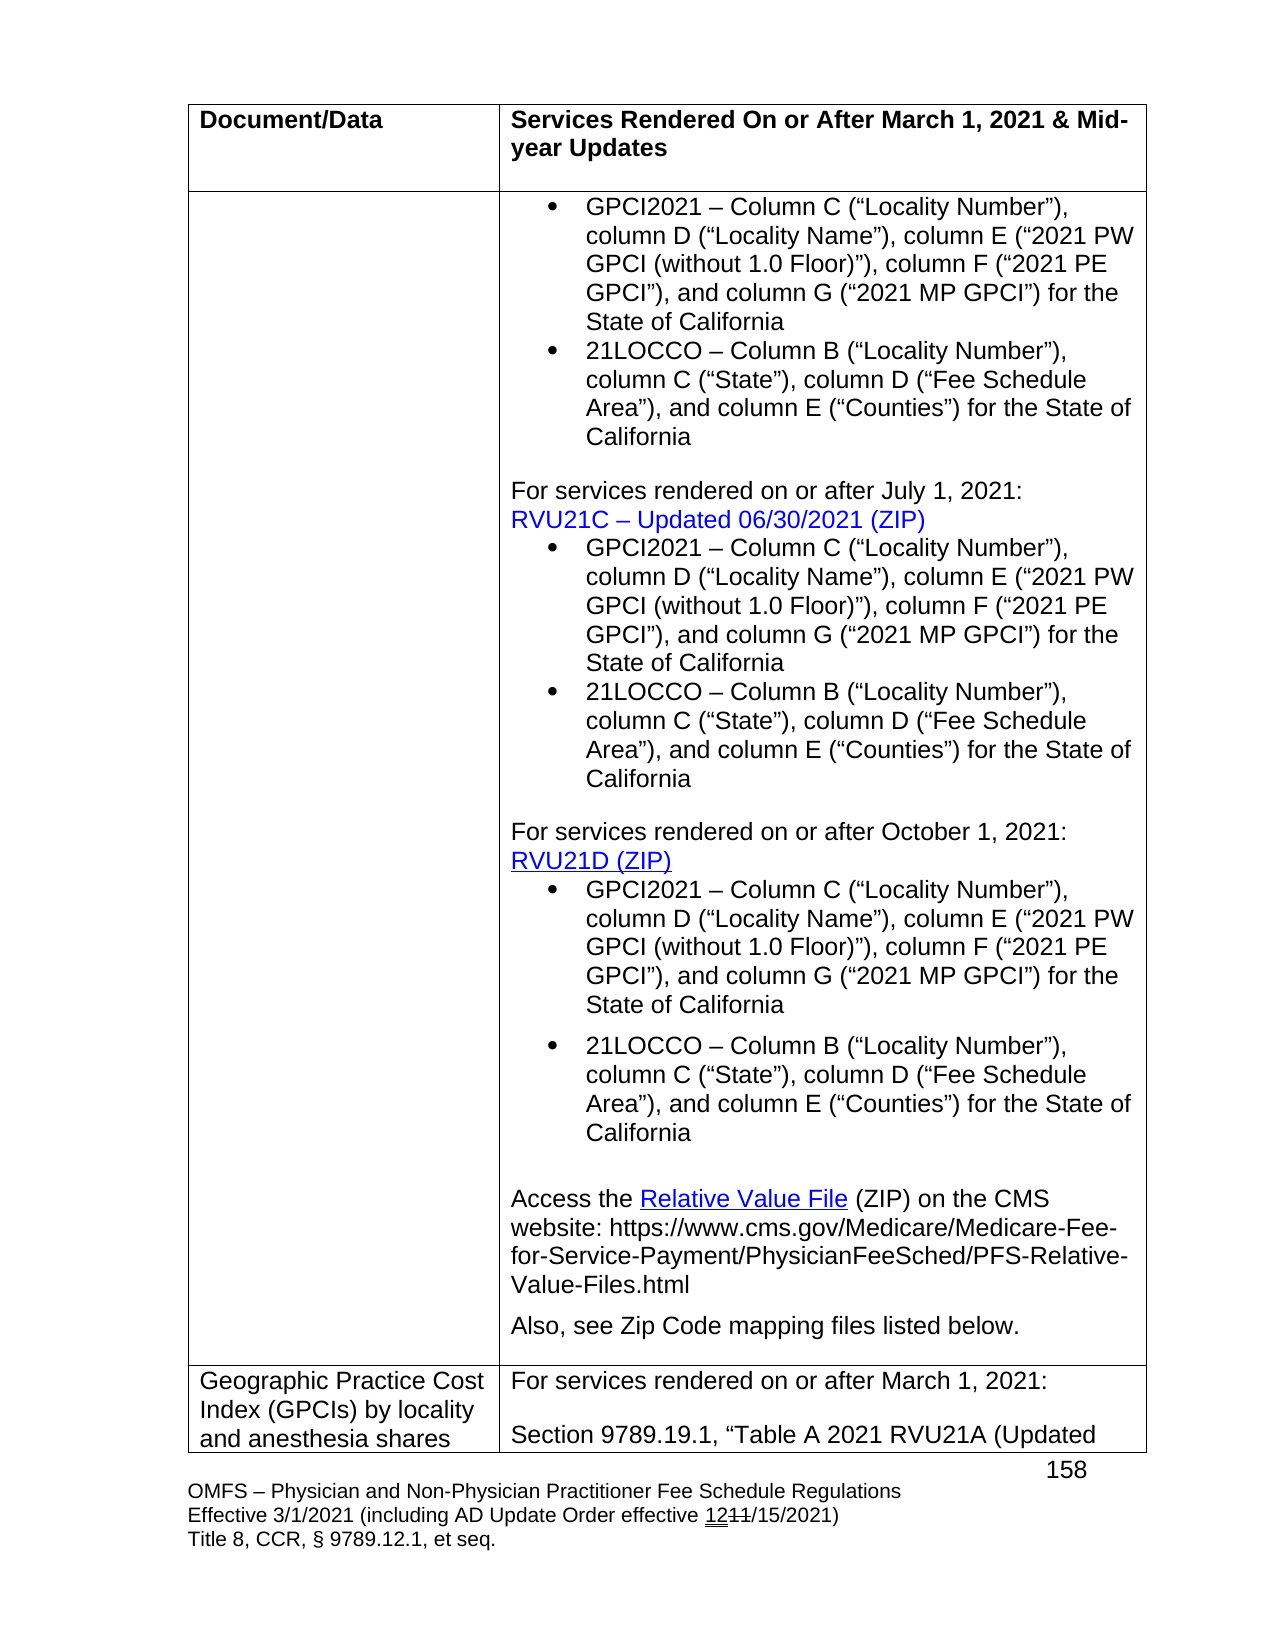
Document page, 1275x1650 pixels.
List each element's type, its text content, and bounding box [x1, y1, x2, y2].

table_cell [500, 192, 1146, 1365]
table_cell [500, 1366, 1146, 1452]
table_header Services Rendered On or After March 1, 2021 & Mid-year Updates [500, 105, 1146, 191]
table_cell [189, 1366, 499, 1452]
table_header Document/Data [189, 105, 499, 191]
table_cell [189, 192, 499, 1365]
